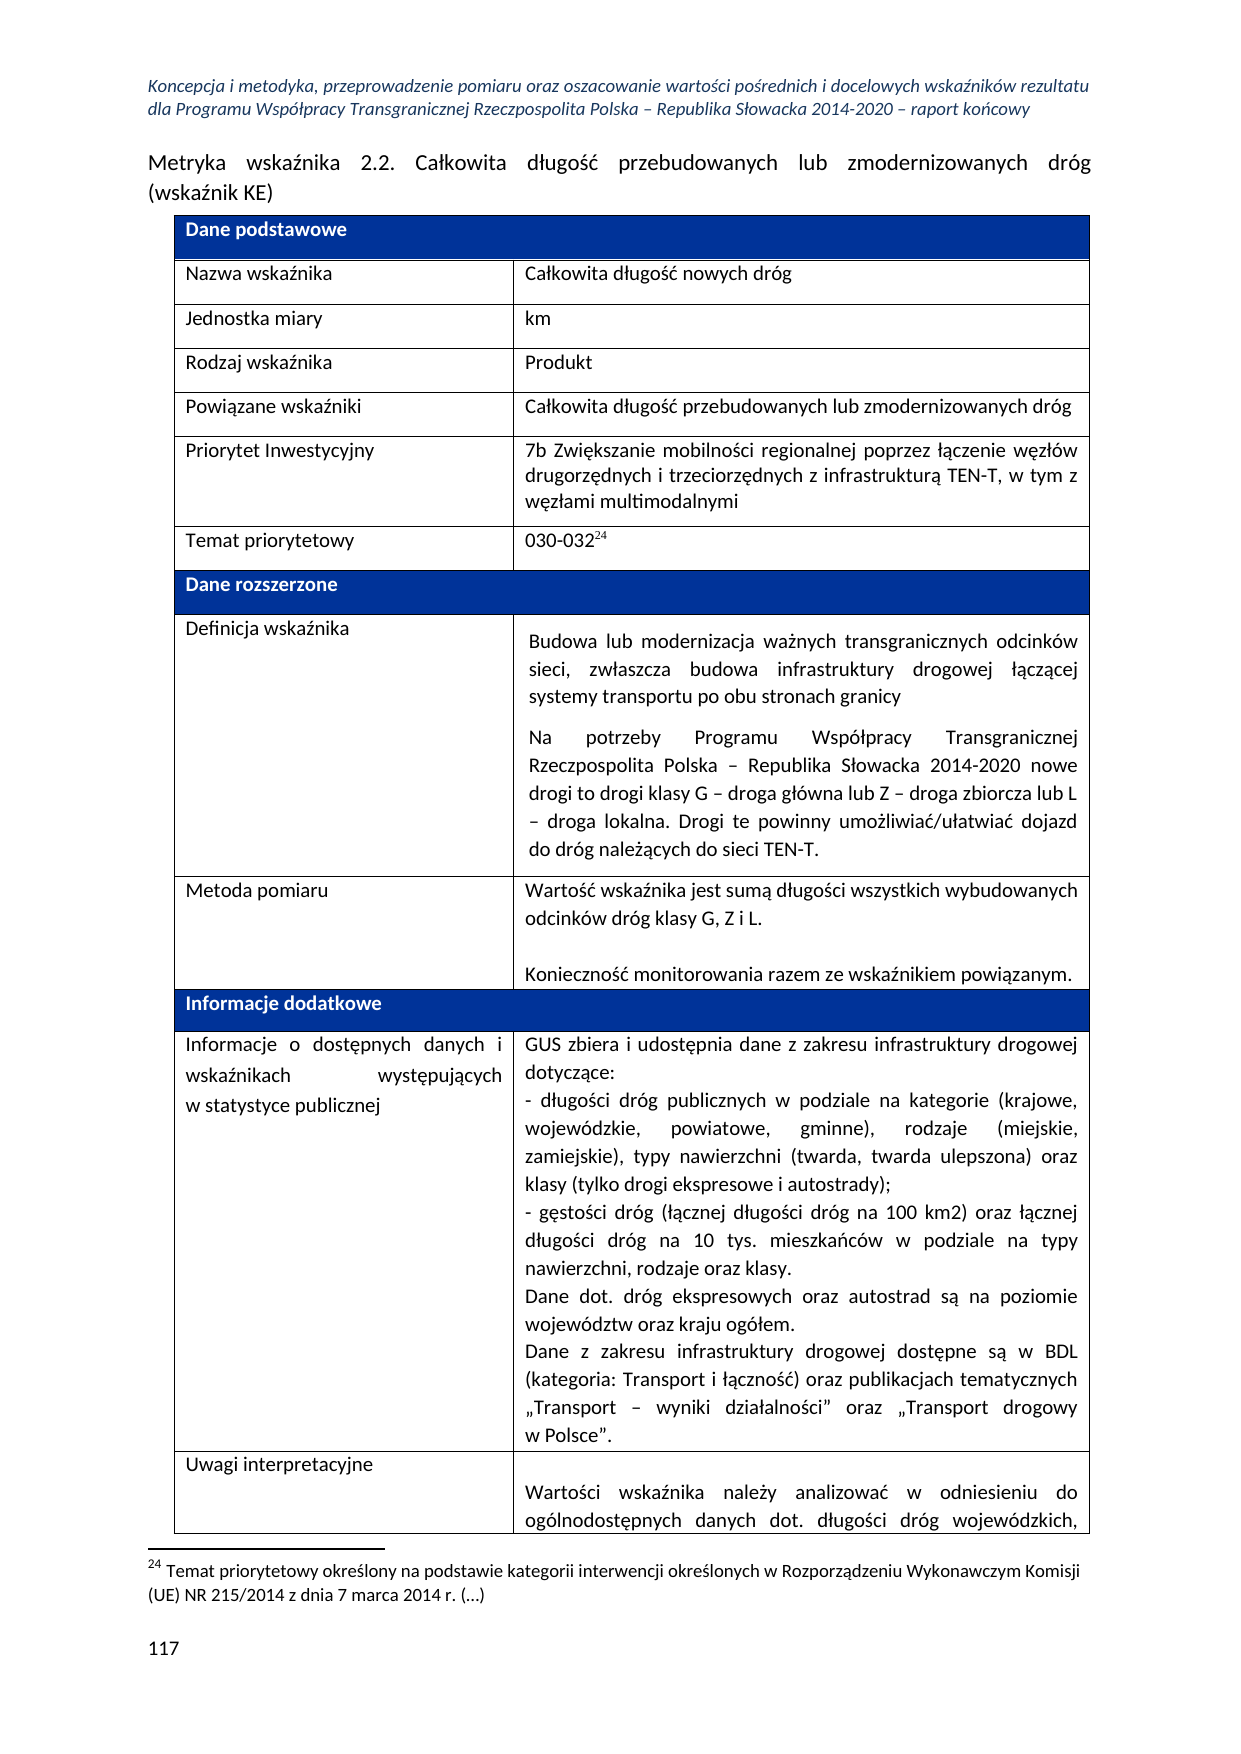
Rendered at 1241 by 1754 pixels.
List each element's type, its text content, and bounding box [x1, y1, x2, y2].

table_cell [175, 1452, 513, 1533]
table_cell Powiązane wskaźniki [175, 393, 513, 436]
table_cell GUS zbiera i udostępnia dane z zakresu infrastruktury drogowej dotyczące: - długości dróg publicznych w podziale na kategorie (krajowe, wojewódzkie, powiatowe, gminne), rodzaje (miejskie, zamiejskie), typy nawierzchni (twarda, twarda ulepszona) oraz klasy (tylko drogi ekspresowe i autostrady); - gęstości dróg (łącznej długości dróg na 100 km2) oraz łącznej długości dróg na 10 tys. mieszkańców w podziale na typy nawierzchni, rodzaje oraz klasy. Dane dot. dróg ekspresowych oraz autostrad są na poziomie województw oraz kraju ogółem. Dane z zakresu infrastruktury drogowej dostępne są w BDL (kategoria: Transport i łączność) oraz publikacjach tematycznych „Transport – wyniki działalności” oraz „Transport drogowy w Polsce”. [514, 1032, 1089, 1451]
table_cell Informacje dodatkowe [175, 990, 1089, 1031]
table_cell Dane rozszerzone [175, 571, 1089, 614]
table_header Dane podstawowe [175, 216, 1089, 259]
table_cell Priorytet Inwestycyjny [175, 437, 513, 526]
table_cell Nazwa wskaźnika [175, 261, 513, 304]
table_cell km [514, 305, 1089, 348]
text Metryka wskaźnika 2.2. Całkowita długość przebudowanych lub zmodernizowanych dróg (wskaźnik KE) [148, 148, 1093, 206]
table_cell Temat priorytetowy [175, 527, 513, 570]
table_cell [514, 1452, 1089, 1533]
table_cell Budowa lub modernizacja ważnych transgranicznych odcinków sieci, zwłaszcza budowa infrastruktury drogowej łączącej systemy transportu po obu stronach granicy Na potrzeby Programu Współpracy Transgranicznej Rzeczpospolita Polska – Republika Słowacka 2014-2020 nowe drogi to drogi klasy G – droga główna lub Z – droga zbiorcza lub L – droga lokalna. Drogi te powinny umożliwiać/ułatwiać dojazd do dróg należących do sieci TEN-T. [514, 615, 1089, 876]
table_cell Produkt [514, 349, 1089, 392]
table_cell Całkowita długość nowych dróg [514, 261, 1089, 304]
table_cell 030-032 [514, 527, 1089, 570]
table_cell Definicja wskaźnika [175, 615, 513, 876]
table_cell Rodzaj wskaźnika [175, 349, 513, 392]
table_cell Wartość wskaźnika jest sumą długości wszystkich wybudowanych odcinków dróg klasy G, Z i L. Konieczność monitorowania razem ze wskaźnikiem powiązanym. [514, 877, 1089, 989]
table_cell Informacje o dostępnych danych i wskaźnikach występujących w statystyce publicznej [175, 1032, 513, 1451]
table_cell Jednostka miary [175, 305, 513, 348]
table_cell Całkowita długość przebudowanych lub zmodernizowanych dróg [514, 393, 1089, 436]
table_cell Metoda pomiaru [175, 877, 513, 989]
table_cell 7b Zwiększanie mobilności regionalnej poprzez łączenie węzłów drugorzędnych i trzeciorzędnych z infrastrukturą TEN-T, w tym z węzłami multimodalnymi [514, 437, 1089, 526]
